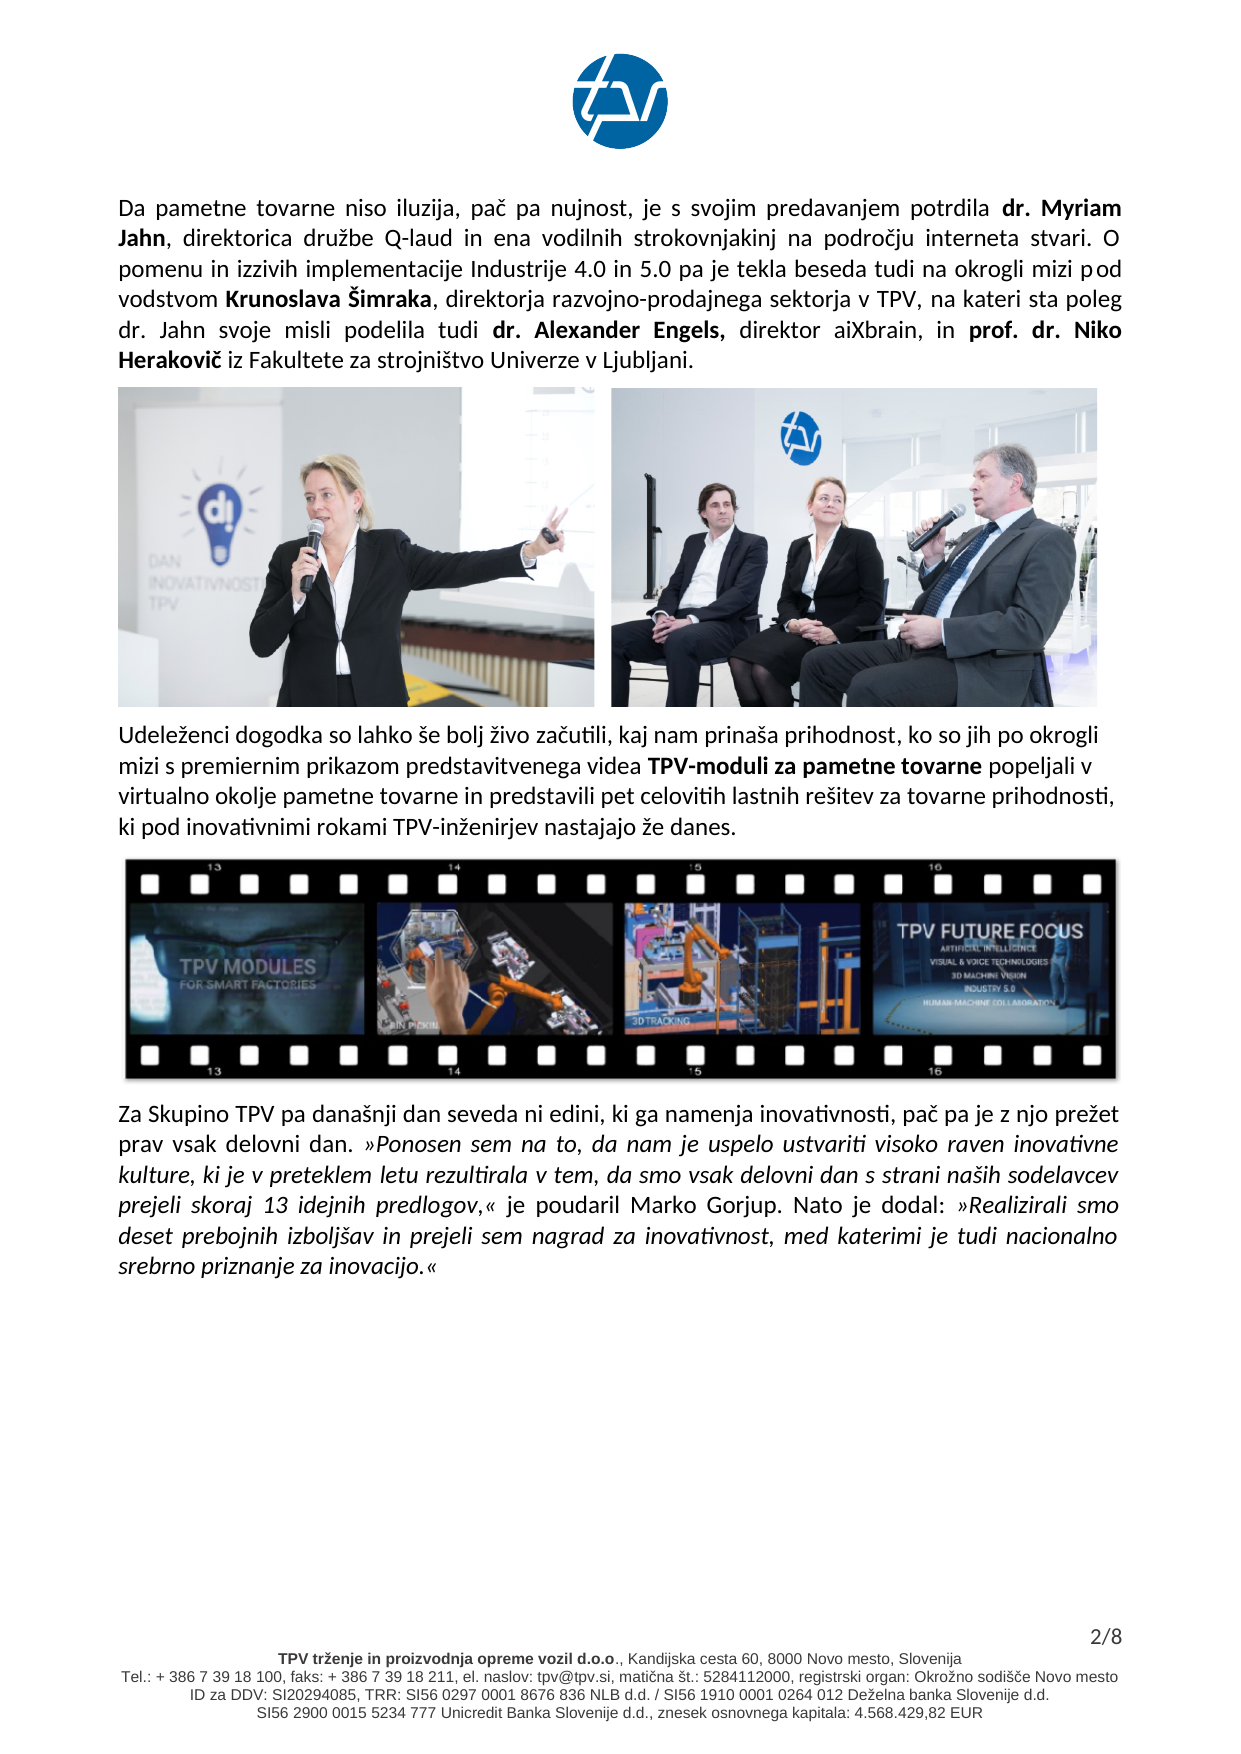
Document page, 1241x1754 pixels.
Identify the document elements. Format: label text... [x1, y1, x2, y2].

text Za Skupino TPV pa današnji dan seveda ni edini, ki ga namenja inovativnosti, pač pa je z njo prežet prav vsak delovni dan. »Ponosen sem na to, da nam je uspelo ustvariti visoko raven inovativne kulture, ki je v preteklem letu rezultirala v tem, da smo vsak delovni dan s strani naših sodelavcev prejeli skoraj 13 idejnih predlogov,« je poudaril Marko Gorjup. Nato je dodal: »Realizirali smo deset prebojnih izboljšav in prejeli sem nagrad za inovativnost, med katerimi je tudi nacionalno srebrno priznanje za inovacijo.« [118, 1098, 1122, 1281]
text Da pametne tovarne niso iluzija, pač pa nujnost, je s svojim predavanjem potrdila dr. Myriam Jahn, direktorica družbe Q-laud in ena vodilnih strokovnjakinj na področju interneta stvari. O pomenu in izzivih implementacije Industrije 4.0 in 5.0 pa je tekla beseda tudi na okrogli mizi pod vodstvom Krunoslava Šimraka, direktorja razvojno-prodajnega sektorja v TPV, na kateri sta poleg dr. Jahn svoje misli podelila tudi dr. Alexander Engels, direktor aiXbrain, in prof. dr. Niko Herakovič iz Fakultete za strojništvo Univerze v Ljubljani. [118, 192, 1122, 375]
picture [611, 388, 1098, 707]
picture [118, 853, 1122, 1086]
text Udeleženci dogodka so lahko še bolj živo začutili, kaj nam prinaša prihodnost, ko so jih po okrogli mizi s premiernim prikazom predstavitvenega videa TPV-moduli za pametne tovarne popeljali v virtualno okolje pametne tovarne in predstavili pet celovitih lastnih rešitev za tovarne prihodnosti, ki pod inovativnimi rokami TPV-inženirjev nastajajo že danes. [118, 719, 1122, 841]
picture [118, 387, 595, 707]
picture [517, 0, 723, 192]
